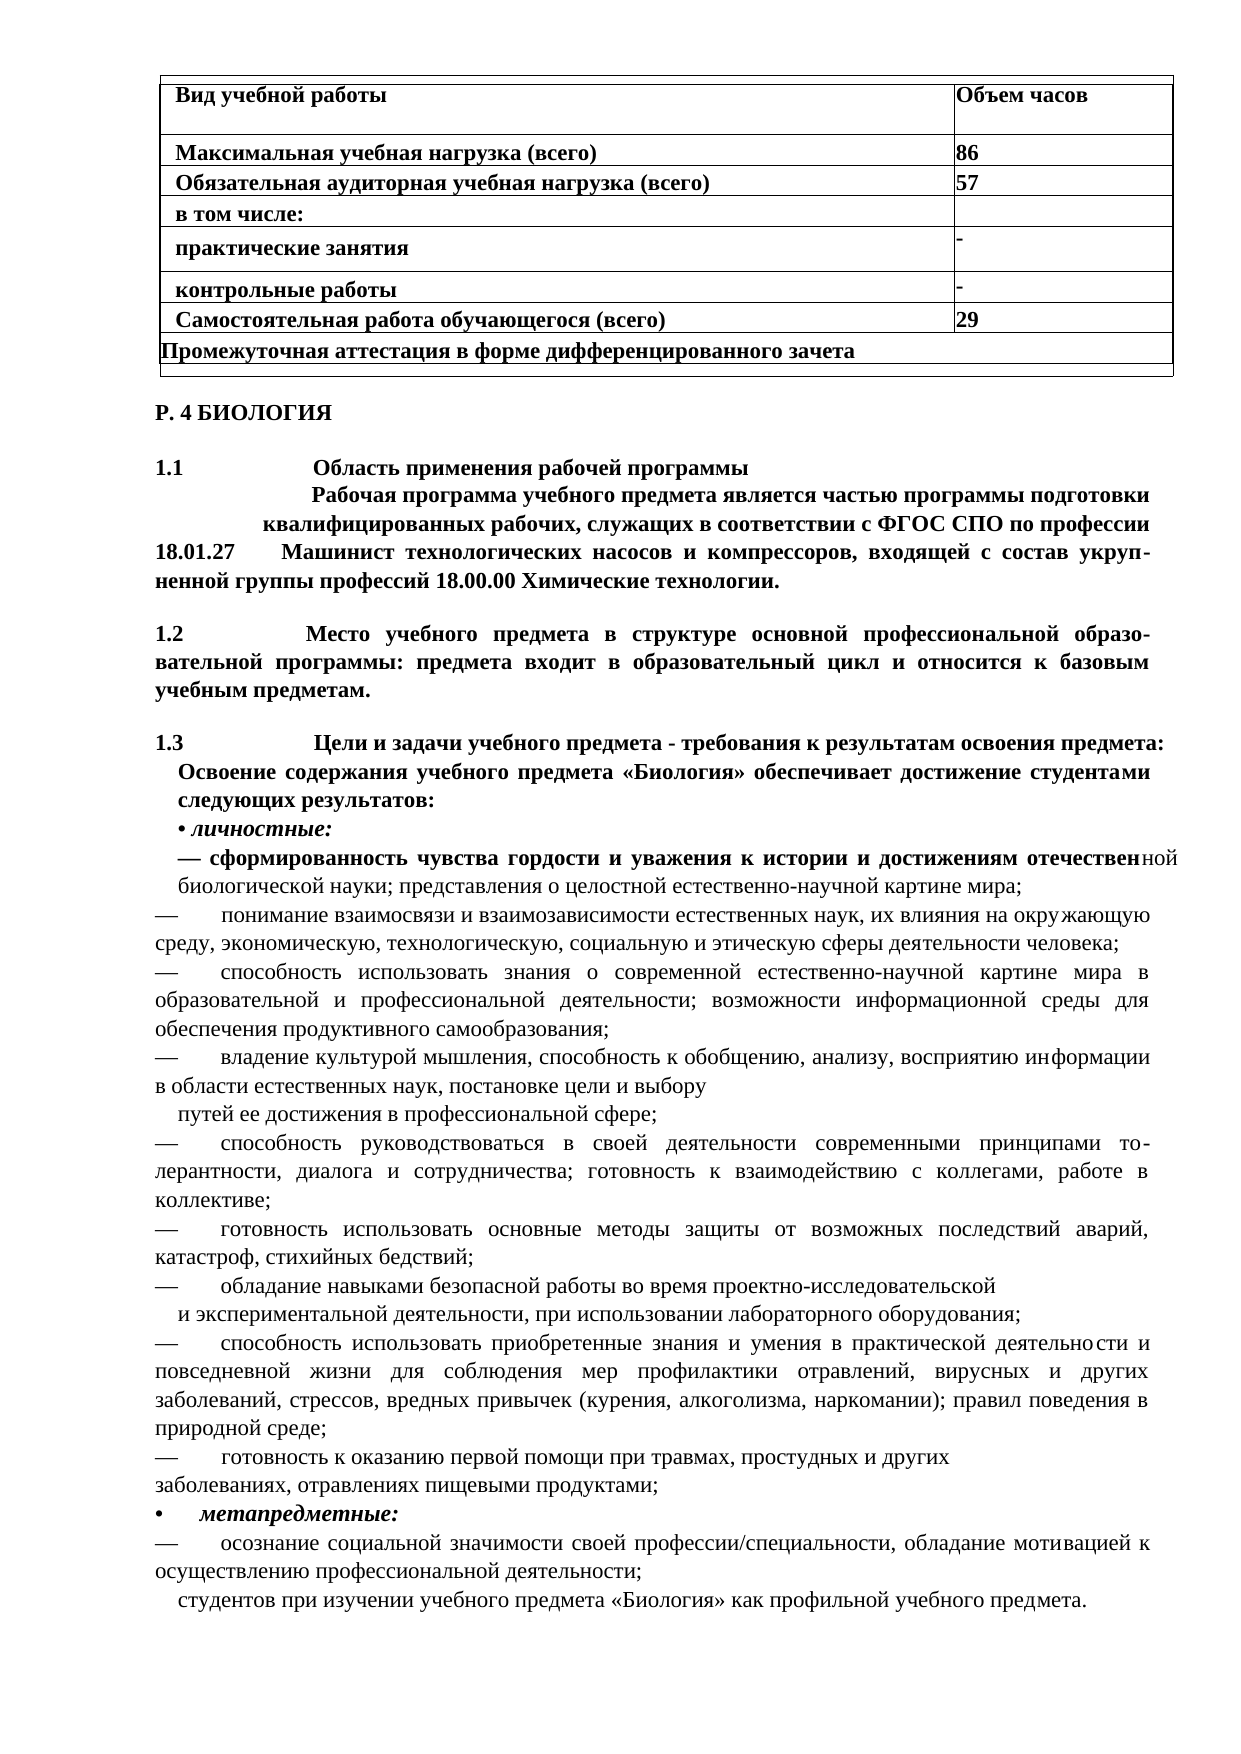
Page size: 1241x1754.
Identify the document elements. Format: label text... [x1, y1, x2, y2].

text — сформированность чувства гордости и уважения к истории и достижениям отечественной биологической науки; представления о целостной естественно-научной картине мира; [178, 842, 1177, 899]
table_cell Максимальная учебная нагрузка (всего) [161, 135, 954, 165]
list Цели и задачи учебного предмета - требования к результатам освоения предмета: [155, 728, 1177, 756]
table_header Объем часов [955, 85, 1172, 134]
table_cell в том числе: [161, 196, 954, 226]
list Место учебного предмета в структуре основной профессиональной образовательной программы: предмета входит в образовательный цикл и относится к базовым учебным предметам. [155, 619, 1150, 703]
table_cell Промежуточная аттестация в форме дифференцированного зачета [161, 333, 1172, 363]
list способность руководствоваться в своей деятельности современными принципами толерантности, диалога и сотрудничества; готовность к взаимодействию с коллегами, работе в коллективе; [155, 1127, 1150, 1213]
table_cell контрольные работы [161, 272, 954, 302]
text путей ее достижения в профессиональной сфере; [178, 1099, 1177, 1127]
text Рабочая программа учебного предмета является частью программы подготовки квалифицированных рабочих, служащих в соответствии с ФГОС СПО по профессии [155, 480, 1150, 537]
list способность использовать приобретенные знания и умения в практической деятельности и повседневной жизни для соблюдения мер профилактики отравлений, вирусных и других заболеваний, стрессов, вредных привычек (курения, алкоголизма, наркомании); правил поведения в природной среде; [155, 1327, 1150, 1441]
text Освоение содержания учебного предмета «Биология» обеспечивает достижение студентами следующих результатов: [178, 756, 1150, 813]
text и экспериментальной деятельности, при использовании лабораторного оборудования; [178, 1299, 1177, 1327]
text • личностные: [178, 813, 1177, 842]
table_cell 57 [955, 166, 1172, 195]
list готовность к оказанию первой помощи при травмах, простудных и других заболеваниях, отравлениях пищевыми продуктами; [155, 1441, 1009, 1498]
table_cell практические занятия [161, 227, 954, 271]
list метапредметные: [155, 1498, 1177, 1527]
list осознание социальной значимости своей профессии/специальности, обладание мотивацией к осуществлению профессиональной деятельности; [155, 1527, 1150, 1584]
text Р. 4 БИОЛОГИЯ [155, 402, 1177, 425]
table_cell Самостоятельная работа обучающегося (всего) [161, 303, 954, 332]
list обладание навыками безопасной работы во время проектно-исследовательской [155, 1270, 1177, 1299]
list Область применения рабочей программы [155, 457, 1177, 480]
list понимание взаимосвязи и взаимозависимости естественных наук, их влияния на окружающую среду, экономическую, технологическую, социальную и этическую сферы деятельности человека; [155, 899, 1150, 956]
table_cell - [955, 227, 1172, 271]
list владение культурой мышления, способность к обобщению, анализу, восприятию информации в области естественных наук, постановке цели и выбору [155, 1042, 1150, 1099]
table_cell Обязательная аудиторная учебная нагрузка (всего) [161, 166, 954, 195]
table_cell 86 [955, 135, 1172, 165]
list готовность использовать основные методы защиты от возможных последствий аварий, катастроф, стихийных бедствий; [155, 1213, 1150, 1270]
text студентов при изучении учебного предмета «Биология» как профильной учебного предмета. [178, 1584, 1150, 1613]
list Машинист технологических насосов и компрессоров, входящей с состав укрупненной группы профессий 18.00.00 Химические технологии. [155, 537, 1150, 594]
list способность использовать знания о современной естественно-научной картине мира в образовательной и профессиональной деятельности; возможности информационной среды для обеспечения продуктивного самообразования; [155, 956, 1150, 1042]
table_header Вид учебной работы [161, 85, 954, 134]
table_cell 29 [955, 303, 1172, 332]
table_cell - [955, 272, 1172, 302]
table_cell [955, 196, 1172, 226]
